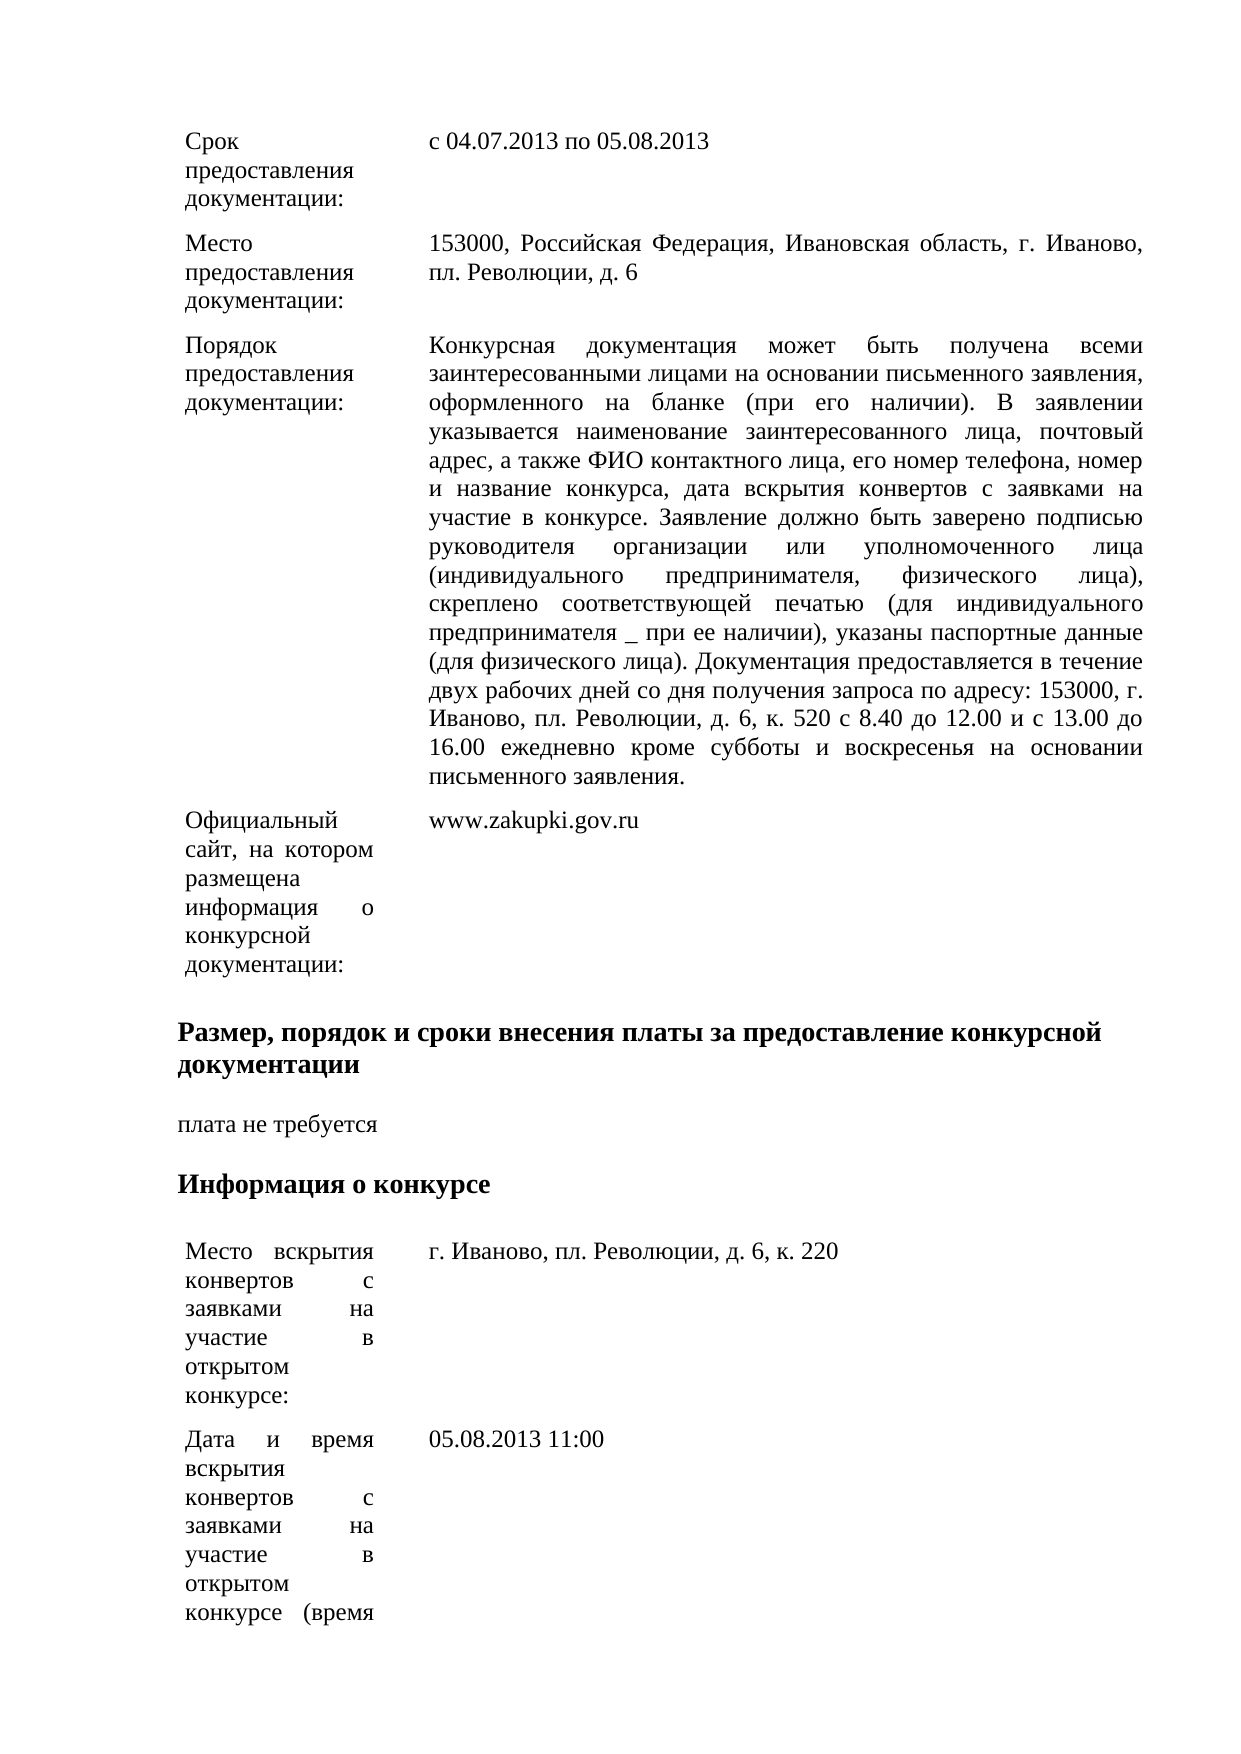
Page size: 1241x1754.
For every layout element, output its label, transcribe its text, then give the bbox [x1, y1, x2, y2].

table_cell Место предоставления документации: [177, 220, 421, 322]
text Информация о конкурсе [177, 1167, 1152, 1199]
table_cell 05.08.2013 11:00 [421, 1416, 1152, 1633]
table_cell Конкурсная документация может быть получена всеми заинтересованными лицами на основании письменного заявления, оформленного на бланке (при его наличии). В заявлении указывается наименование заинтересованного лица, почтовый адрес, а также ФИО контактного лица, его номер телефона, номер и название конкурса, дата вскрытия конвертов с заявками на участие в конкурсе. Заявление должно быть заверено подписью руководителя организации или уполномоченного лица (индивидуального предпринимателя, физического лица), скреплено соответствующей печатью (для индивидуального предпринимателя _ при ее наличии), указаны паспортные данные (для физического лица). Документация предоставляется в течение двух рабочих дней со дня получения запроса по адресу: 153000, г. Иваново, пл. Революции, д. 6, к. 520 с 8.40 до 12.00 и с 13.00 до 16.00 ежедневно кроме субботы и воскресенья на основании письменного заявления. [421, 322, 1152, 797]
table_header c 04.07.2013 по 05.08.2013 [421, 118, 1152, 220]
text Размер, порядок и сроки внесения платы за предоставление конкурсной документации [177, 1015, 1152, 1079]
table_header Срок предоставления документации: [177, 118, 421, 220]
table_header г. Иваново, пл. Революции, д. 6, к. 220 [421, 1228, 1152, 1416]
table_cell www.zakupki.gov.ru [421, 798, 1152, 986]
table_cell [177, 1416, 421, 1633]
table_header плата не требуется [177, 1109, 1152, 1137]
table_cell Официальный сайт, на котором размещена информация о конкурсной документации: [177, 798, 421, 986]
table_header Место вскрытия конвертов с заявками на участие в открытом конкурсе: [177, 1228, 421, 1416]
table_cell Порядок предоставления документации: [177, 322, 421, 797]
table_cell 153000, Российская Федерация, Ивановская область, г. Иваново, пл. Революции, д. 6 [421, 220, 1152, 322]
